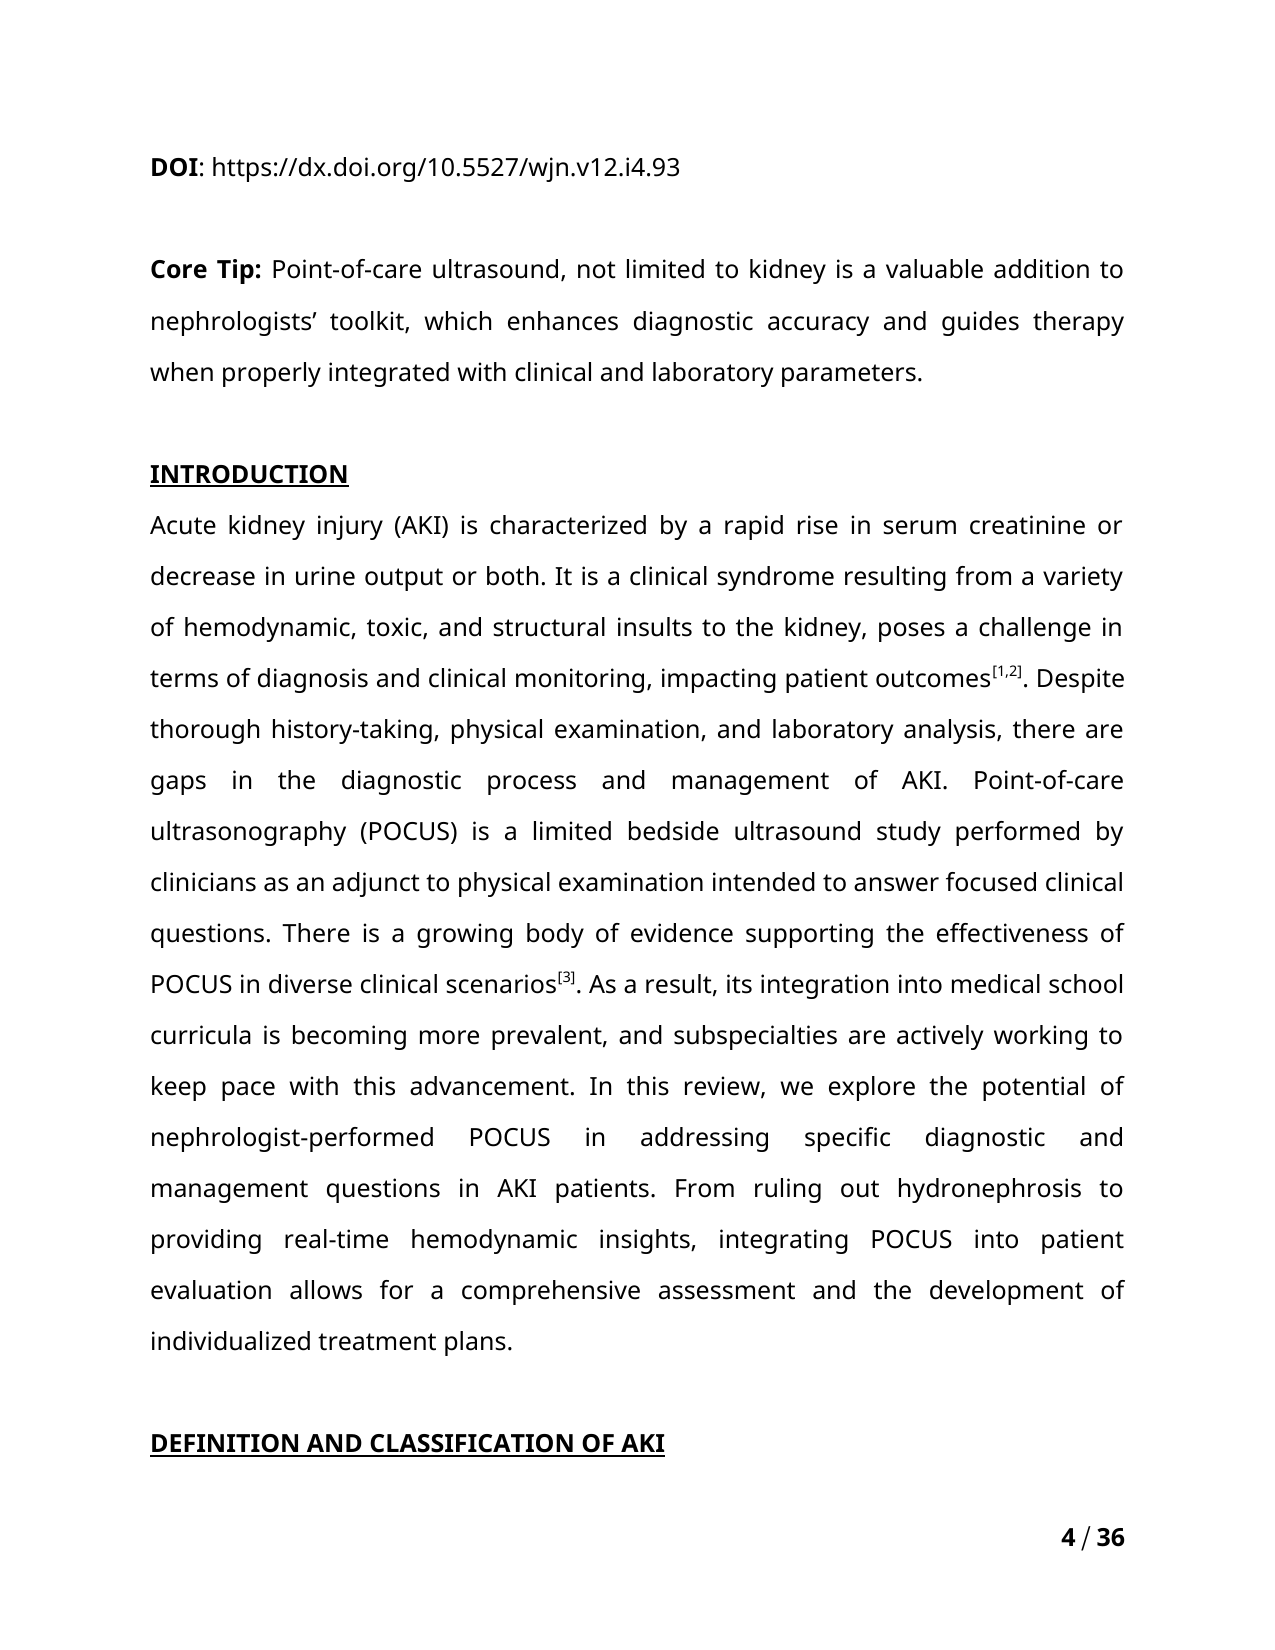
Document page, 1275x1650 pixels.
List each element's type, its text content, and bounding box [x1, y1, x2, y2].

text Core Tip: Point-of-care ultrasound, not limited to kidney is a valuable addition to nephrologists’ toolkit, which enhances diagnostic accuracy and guides therapy when properly integrated with clinical and laboratory parameters. [150, 252, 1125, 388]
text Definition and classification of AKI [150, 1426, 1125, 1460]
text DOI: https://dx.doi.org/10.5527/wjn.v12.i4.93 [150, 150, 1125, 184]
text Acute kidney injury (AKI) is characterized by a rapid rise in serum creatinine or decrease in urine output or both. It is a clinical syndrome resulting from a variety of hemodynamic, toxic, and structural insults to the kidney, poses a challenge in terms of diagnosis and clinical monitoring, impacting patient outcomes[1,2]. Despite thorough history-taking, physical examination, and laboratory analysis, there are gaps in the diagnostic process and management of AKI. Point-of-care ultrasonography (POCUS) is a limited bedside ultrasound study performed by clinicians as an adjunct to physical examination intended to answer focused clinical questions. There is a growing body of evidence supporting the effectiveness of POCUS in diverse clinical scenarios[3]. As a result, its integration into medical school curricula is becoming more prevalent, and subspecialties are actively working to keep pace with this advancement. In this review, we explore the potential of nephrologist-performed POCUS in addressing specific diagnostic and management questions in AKI patients. From ruling out hydronephrosis to providing real-time hemodynamic insights, integrating POCUS into patient evaluation allows for a comprehensive assessment and the development of individualized treatment plans. [150, 507, 1125, 1358]
text INTRODUCTION [150, 456, 1125, 490]
